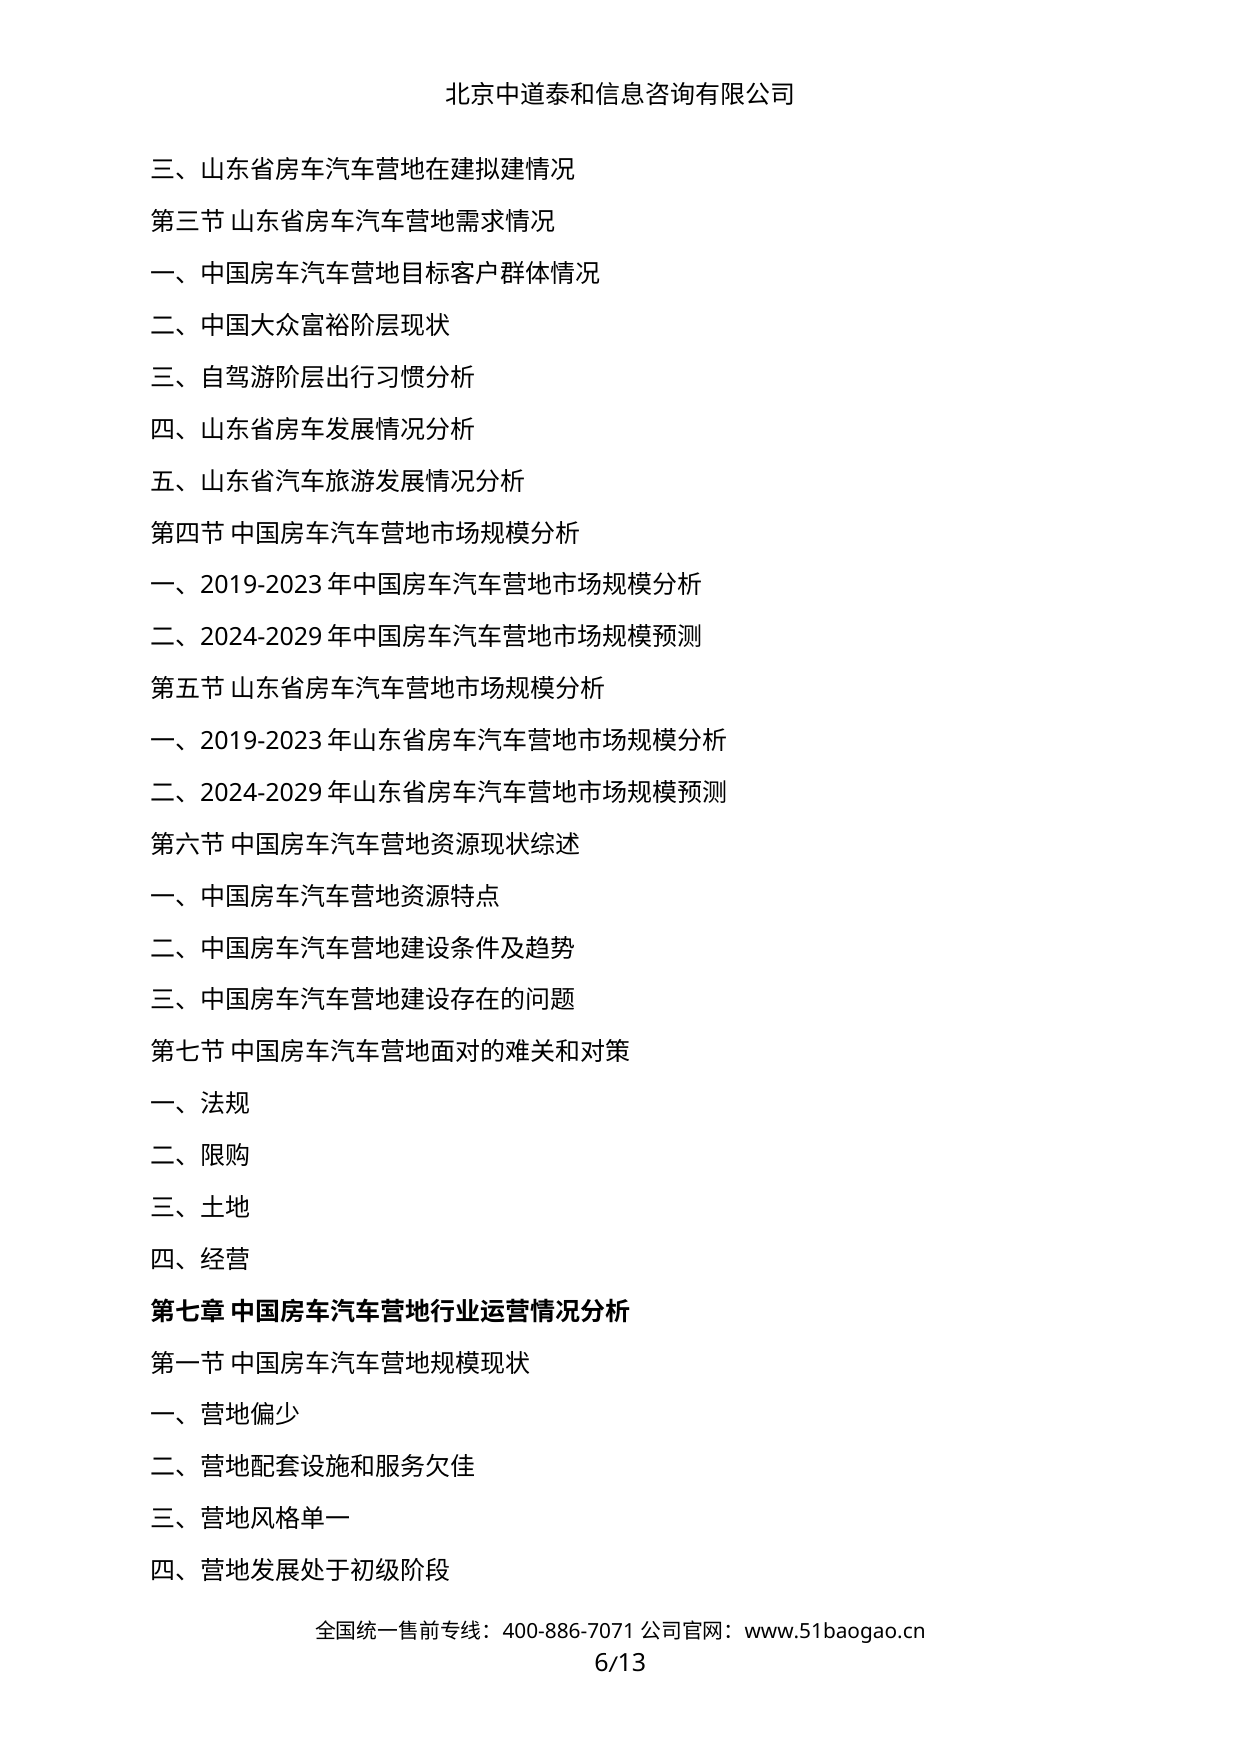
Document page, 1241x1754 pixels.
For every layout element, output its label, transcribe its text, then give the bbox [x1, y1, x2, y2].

text 第五节 山东省房车汽车营地市场规模分析 [150, 669, 1090, 705]
text 二、2024-2029年山东省房车汽车营地市场规模预测 [150, 772, 1090, 809]
text 一、法规 [150, 1084, 1090, 1120]
text 第三节 山东省房车汽车营地需求情况 [150, 202, 1090, 238]
text 四、经营 [150, 1239, 1090, 1276]
text 四、营地发展处于初级阶段 [150, 1551, 1090, 1587]
text 二、2024-2029年中国房车汽车营地市场规模预测 [150, 617, 1090, 653]
text 三、自驾游阶层出行习惯分析 [150, 357, 1090, 394]
text 二、中国房车汽车营地建设条件及趋势 [150, 928, 1090, 964]
text 一、2019-2023年山东省房车汽车营地市场规模分析 [150, 721, 1090, 757]
text 五、山东省汽车旅游发展情况分析 [150, 461, 1090, 497]
text 三、土地 [150, 1187, 1090, 1224]
text 第七章 中国房车汽车营地行业运营情况分析 [150, 1291, 1090, 1327]
text 二、营地配套设施和服务欠佳 [150, 1447, 1090, 1483]
text 三、山东省房车汽车营地在建拟建情况 [150, 150, 1090, 186]
text 二、中国大众富裕阶层现状 [150, 306, 1090, 342]
text 三、中国房车汽车营地建设存在的问题 [150, 980, 1090, 1016]
text 一、营地偏少 [150, 1395, 1090, 1431]
text 一、中国房车汽车营地资源特点 [150, 876, 1090, 912]
text 第六节 中国房车汽车营地资源现状综述 [150, 824, 1090, 861]
text 第一节 中国房车汽车营地规模现状 [150, 1343, 1090, 1379]
text 四、山东省房车发展情况分析 [150, 409, 1090, 446]
text 一、2019-2023年中国房车汽车营地市场规模分析 [150, 565, 1090, 601]
text 三、营地风格单一 [150, 1499, 1090, 1535]
text 一、中国房车汽车营地目标客户群体情况 [150, 254, 1090, 290]
text 第七节 中国房车汽车营地面对的难关和对策 [150, 1032, 1090, 1068]
text 第四节 中国房车汽车营地市场规模分析 [150, 513, 1090, 549]
text 二、限购 [150, 1136, 1090, 1172]
